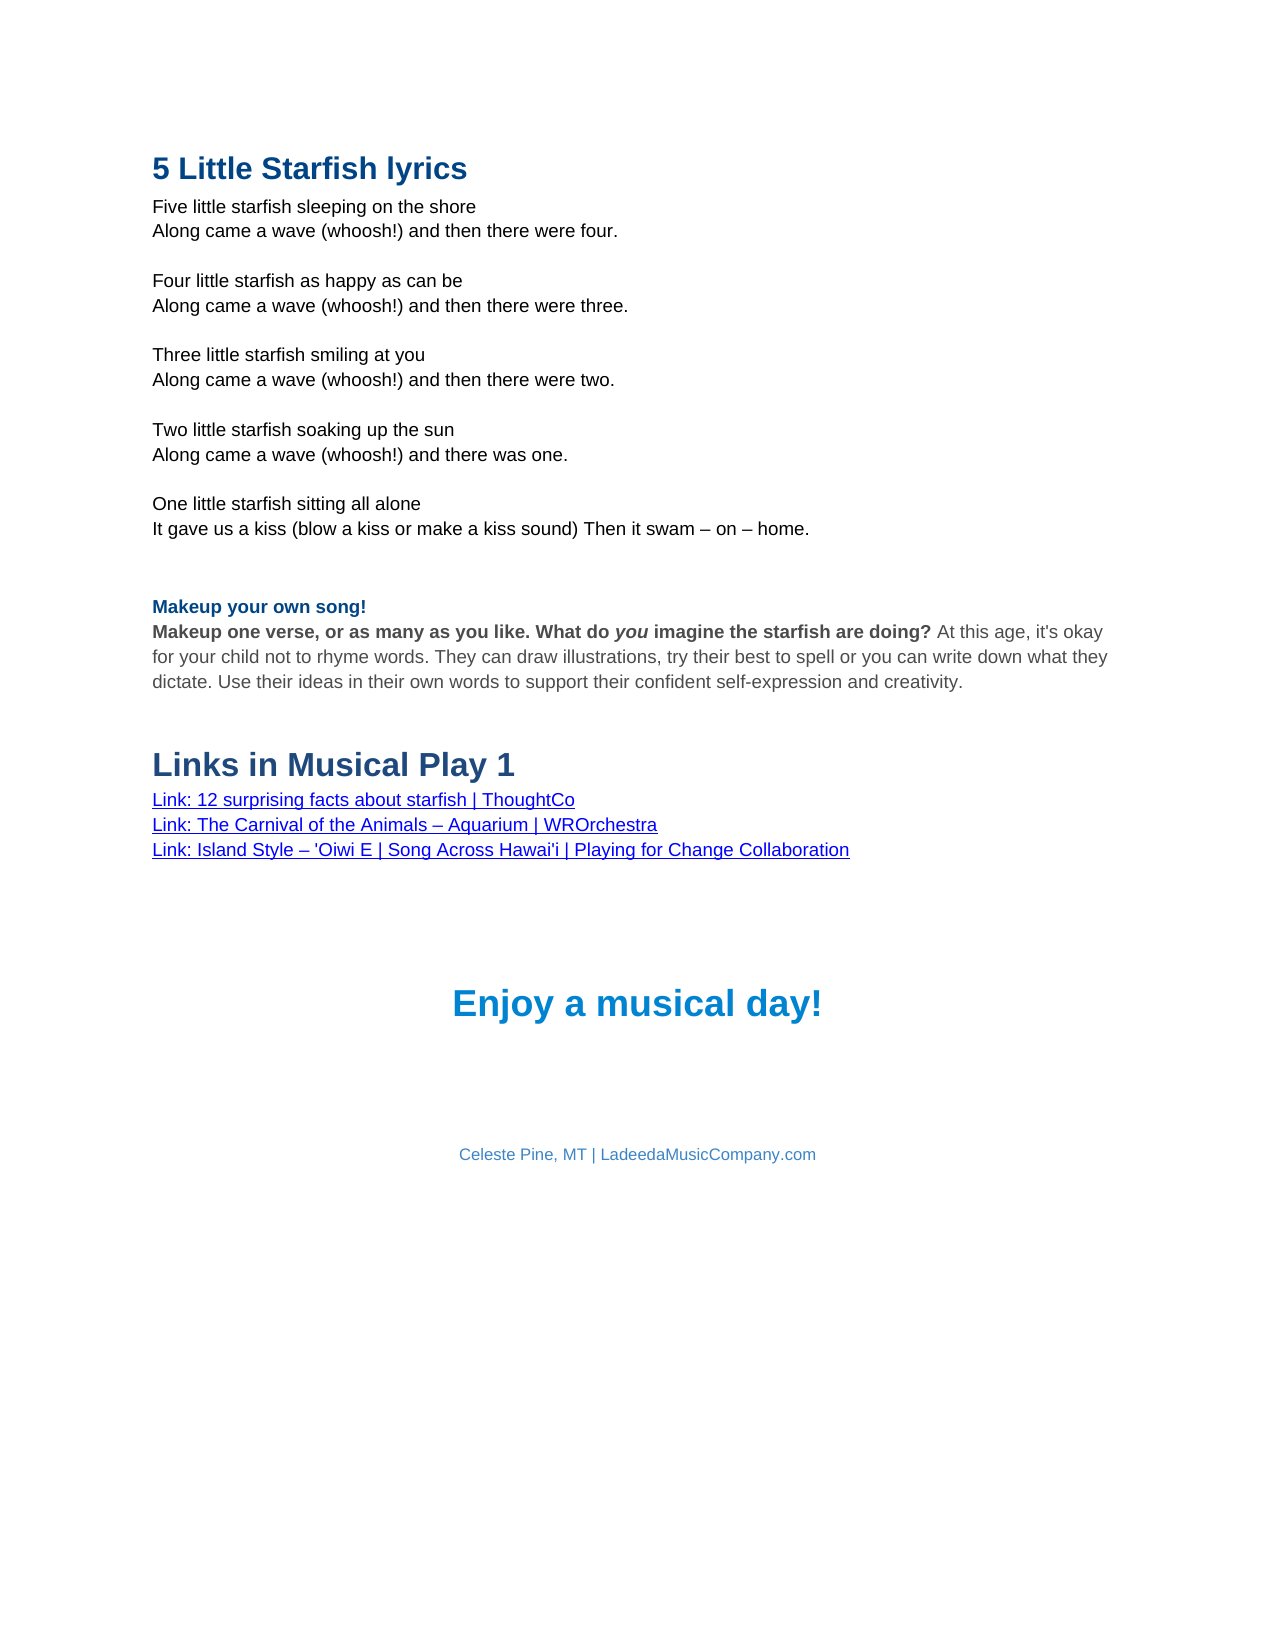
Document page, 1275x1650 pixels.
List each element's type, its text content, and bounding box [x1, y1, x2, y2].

text Four little starfish as happy as can be [152, 270, 1125, 291]
text Along came a wave (whoosh!) and there was one. [152, 443, 1125, 465]
text Link: 12 surprising facts about starfish | ThoughtCo [152, 789, 1125, 811]
text Links in Musical Play 1 [152, 745, 1125, 783]
text Celeste Pine, MT | LadeedaMusicCompany.com [150, 1145, 1125, 1164]
text Link: Island Style – 'Oiwi E | Song Across Hawai'i | Playing for Change Collaboration [152, 839, 1125, 860]
text Along came a wave (whoosh!) and then there were two. [152, 369, 1125, 391]
text One little starfish sitting all alone [152, 493, 1125, 514]
text Three little starfish smiling at you [152, 344, 1125, 366]
text Along came a wave (whoosh!) and then there were three. [152, 294, 1125, 316]
text 5 Little Starfish lyrics [152, 150, 1125, 186]
text Two little starfish soaking up the sun [152, 418, 1125, 440]
text It gave us a kiss (blow a kiss or make a kiss sound) Then it swam – on – home. [152, 518, 1125, 539]
text Enjoy a musical day! [150, 981, 1125, 1024]
text Link: The Carnival of the Animals – Aquarium | WROrchestra [152, 814, 1125, 836]
text Along came a wave (whoosh!) and then there were four. [152, 220, 1125, 242]
text Five little starfish sleeping on the shore [152, 195, 1125, 217]
text Makeup your own song! [152, 596, 1125, 618]
text Makeup one verse, or as many as you like. What do you imagine the starfish are doing? At this age, it's okay for your child not to rhyme words. They can draw illustrations, try their best to spell or you can write down what they dictate. Use their ideas in their own words to support their confident self-expression and creativity. [152, 621, 1125, 692]
